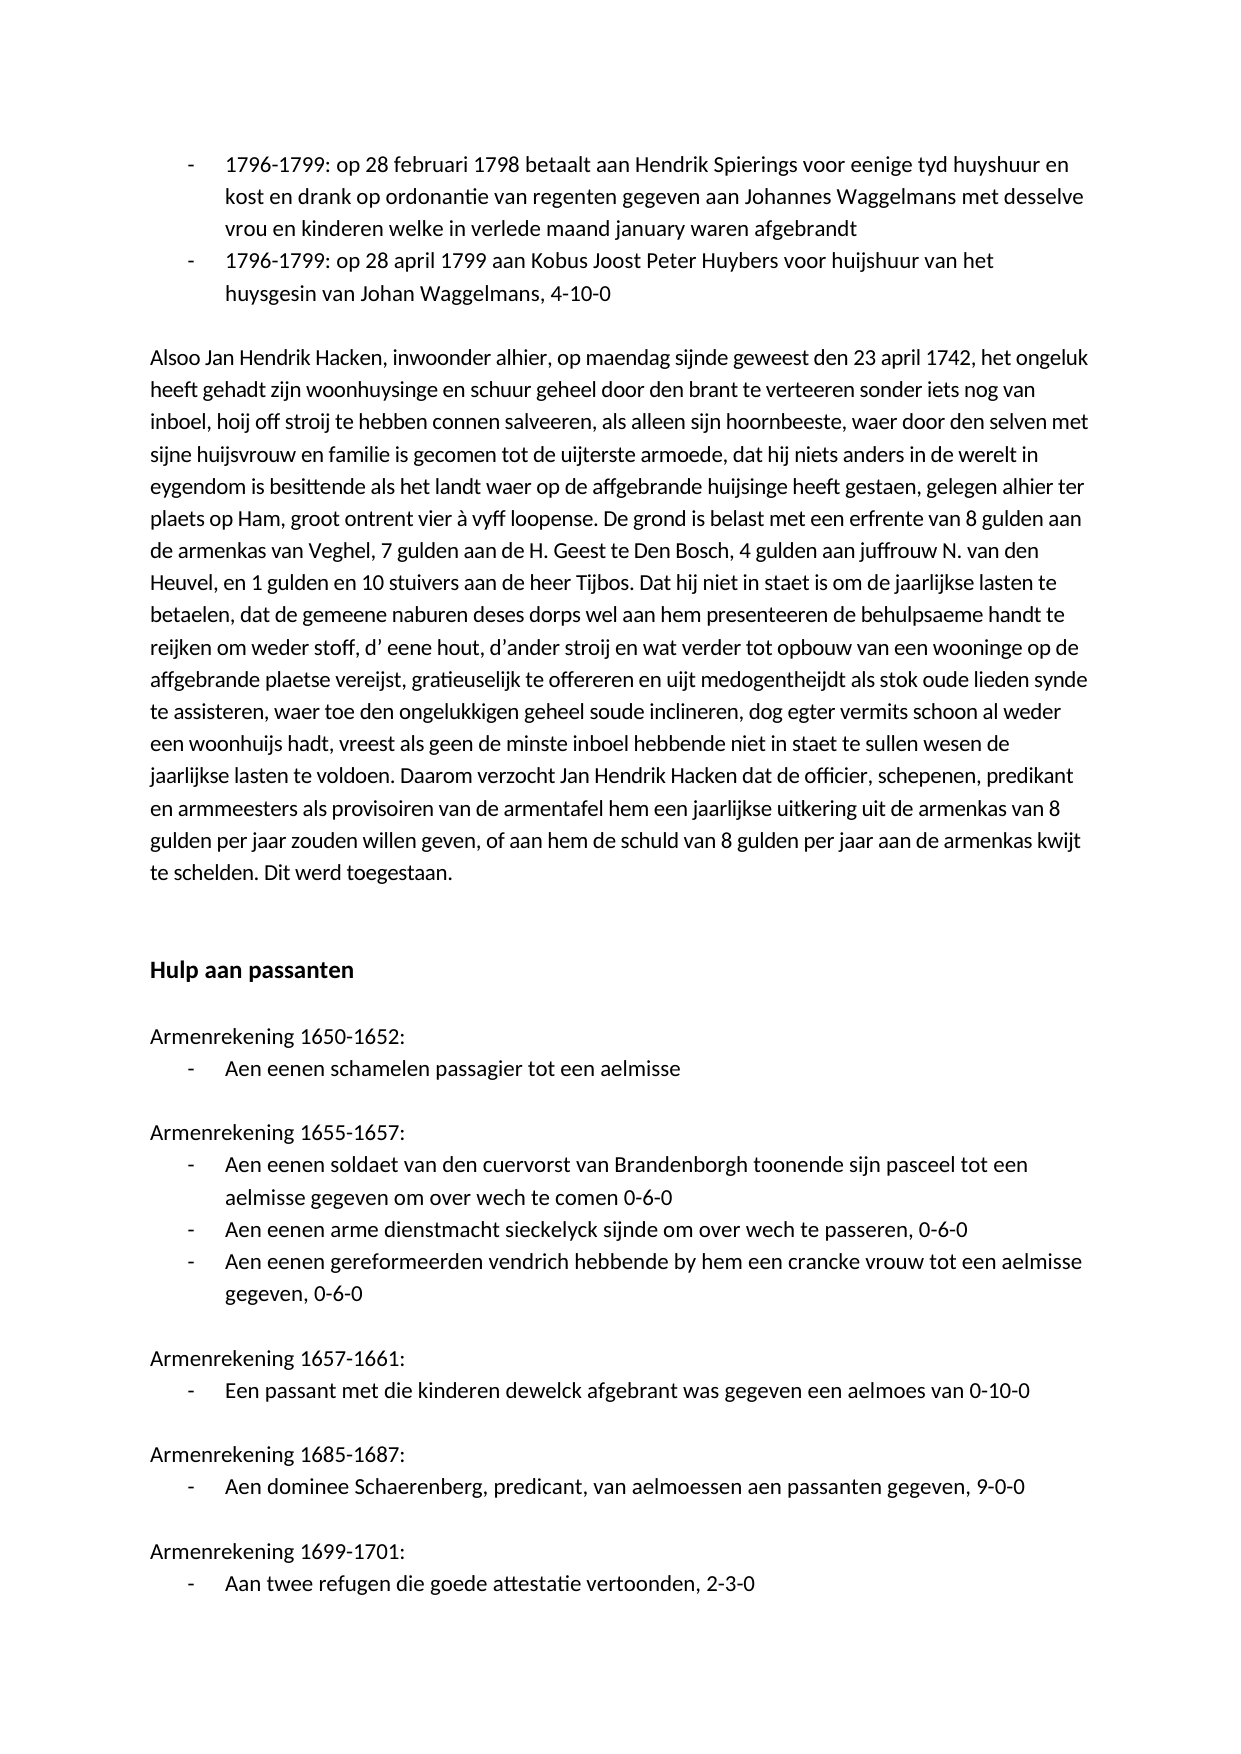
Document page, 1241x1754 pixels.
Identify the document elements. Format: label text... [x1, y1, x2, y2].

list Aen eenen schamelen passagier tot een aelmisse [187, 1054, 1090, 1082]
text Armenrekening 1699-1701: [150, 1537, 1090, 1565]
list Aen eenen soldaet van den cuervorst van Brandenborgh toonende sijn pasceel tot een aelmisse gegeven om over wech te comen 0-6-0 [187, 1151, 1090, 1211]
text Armenrekening 1657-1661: [150, 1344, 1090, 1372]
text Armenrekening 1650-1652: [150, 1022, 1090, 1050]
list 1796-1799: op 28 februari 1798 betaalt aan Hendrik Spierings voor eenige tyd huyshuur en kost en drank op ordonantie van regenten gegeven aan Johannes Waggelmans met desselve vrou en kinderen welke in verlede maand january waren afgebrandt [187, 150, 1090, 242]
list Aen eenen arme dienstmacht sieckelyck sijnde om over wech te passeren, 0-6-0 [187, 1215, 1090, 1243]
text Armenrekening 1685-1687: [150, 1440, 1090, 1468]
list Een passant met die kinderen dewelck afgebrant was gegeven een aelmoes van 0-10-0 [187, 1376, 1090, 1404]
list Aan twee refugen die goede attestatie vertoonden, 2-3-0 [187, 1569, 1090, 1597]
list Aen eenen gereformeerden vendrich hebbende by hem een crancke vrouw tot een aelmisse gegeven, 0-6-0 [187, 1247, 1090, 1307]
text Armenrekening 1655-1657: [150, 1118, 1090, 1146]
list 1796-1799: op 28 april 1799 aan Kobus Joost Peter Huybers voor huijshuur van het huysgesin van Johan Waggelmans, 4-10-0 [187, 247, 1090, 307]
text Hulp aan passanten [150, 955, 1090, 985]
text Alsoo Jan Hendrik Hacken, inwoonder alhier, op maendag sijnde geweest den 23 april 1742, het ongeluk heeft gehadt zijn woonhuysinge en schuur geheel door den brant te verteeren sonder iets nog van inboel, hoij off stroij te hebben connen salveeren, als alleen sijn hoornbeeste, waer door den selven met sijne huijsvrouw en familie is gecomen tot de uijterste armoede, dat hij niets anders in de werelt in eygendom is besittende als het landt waer op de affgebrande huijsinge heeft gestaen, gelegen alhier ter plaets op Ham, groot ontrent vier à vyff loopense. De grond is belast met een erfrente van 8 gulden aan de armenkas van Veghel, 7 gulden aan de H. Geest te Den Bosch, 4 gulden aan juffrouw N. van den Heuvel, en 1 gulden en 10 stuivers aan de heer Tijbos. Dat hij niet in staet is om de jaarlijkse lasten te betaelen, dat de gemeene naburen deses dorps wel aan hem presenteeren de behulpsaeme handt te reijken om weder stoff, d’ eene hout, d’ander stroij en wat verder tot opbouw van een wooninge op de affgebrande plaetse vereijst, gratieuselijk te offereren en uijt medogentheijdt als stok oude lieden synde te assisteren, waer toe den ongelukkigen geheel soude inclineren, dog egter vermits schoon al weder een woonhuijs hadt, vreest als geen de minste inboel hebbende niet in staet te sullen wesen de jaarlijkse lasten te voldoen. Daarom verzocht Jan Hendrik Hacken dat de officier, schepenen, predikant en armmeesters als provisoiren van de armentafel hem een jaarlijkse uitkering uit de armenkas van 8 gulden per jaar zouden willen geven, of aan hem de schuld van 8 gulden per jaar aan de armenkas kwijt te schelden. Dit werd toegestaan. [150, 343, 1090, 886]
list Aen dominee Schaerenberg, predicant, van aelmoessen aen passanten gegeven, 9-0-0 [187, 1472, 1090, 1501]
